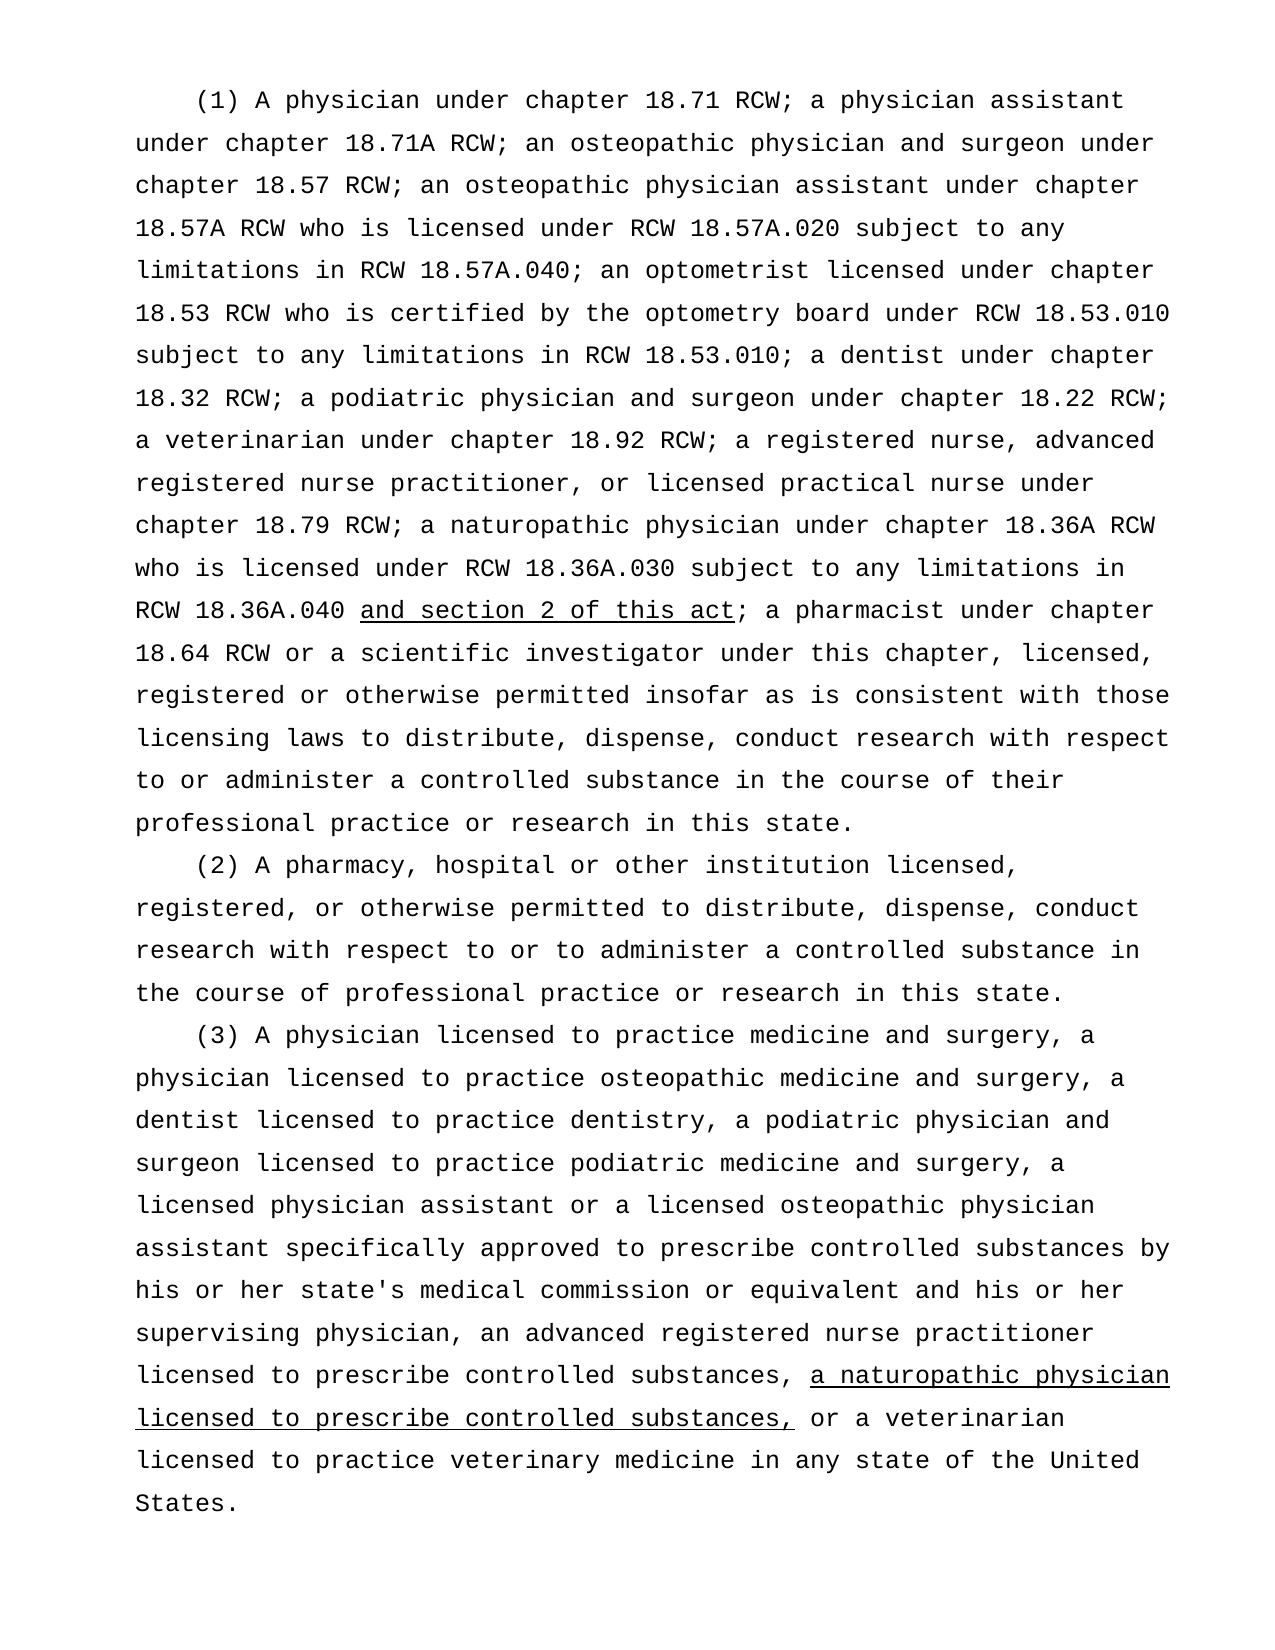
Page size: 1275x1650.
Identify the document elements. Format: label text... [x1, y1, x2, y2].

text (1) A physician under chapter 18.71 RCW; a physician assistant under chapter 18.71A RCW; an osteopathic physician and surgeon under chapter 18.57 RCW; an osteopathic physician assistant under chapter 18.57A RCW who is licensed under RCW 18.57A.020 subject to any limitations in RCW 18.57A.040; an optometrist licensed under chapter 18.53 RCW who is certified by the optometry board under RCW 18.53.010 subject to any limitations in RCW 18.53.010; a dentist under chapter 18.32 RCW; a podiatric physician and surgeon under chapter 18.22 RCW; a veterinarian under chapter 18.92 RCW; a registered nurse, advanced registered nurse practitioner, or licensed practical nurse under chapter 18.79 RCW; a naturopathic physician under chapter 18.36A RCW who is licensed under RCW 18.36A.030 subject to any limitations in RCW 18.36A.040 and section 2 of this act; a pharmacist under chapter 18.64 RCW or a scientific investigator under this chapter, licensed, registered or otherwise permitted insofar as is consistent with those licensing laws to distribute, dispense, conduct research with respect to or administer a controlled substance in the course of their professional practice or research in this state. [135, 75, 1170, 840]
text (2) A pharmacy, hospital or other institution licensed, registered, or otherwise permitted to distribute, dispense, conduct research with respect to or to administer a controlled substance in the course of professional practice or research in this state. [135, 840, 1170, 1010]
text (3) A physician licensed to practice medicine and surgery, a physician licensed to practice osteopathic medicine and surgery, a dentist licensed to practice dentistry, a podiatric physician and surgeon licensed to practice podiatric medicine and surgery, a licensed physician assistant or a licensed osteopathic physician assistant specifically approved to prescribe controlled substances by his or her state's medical commission or equivalent and his or her supervising physician, an advanced registered nurse practitioner licensed to prescribe controlled substances, a naturopathic physician licensed to prescribe controlled substances, or a veterinarian licensed to practice veterinary medicine in any state of the United States. [135, 1010, 1170, 1520]
